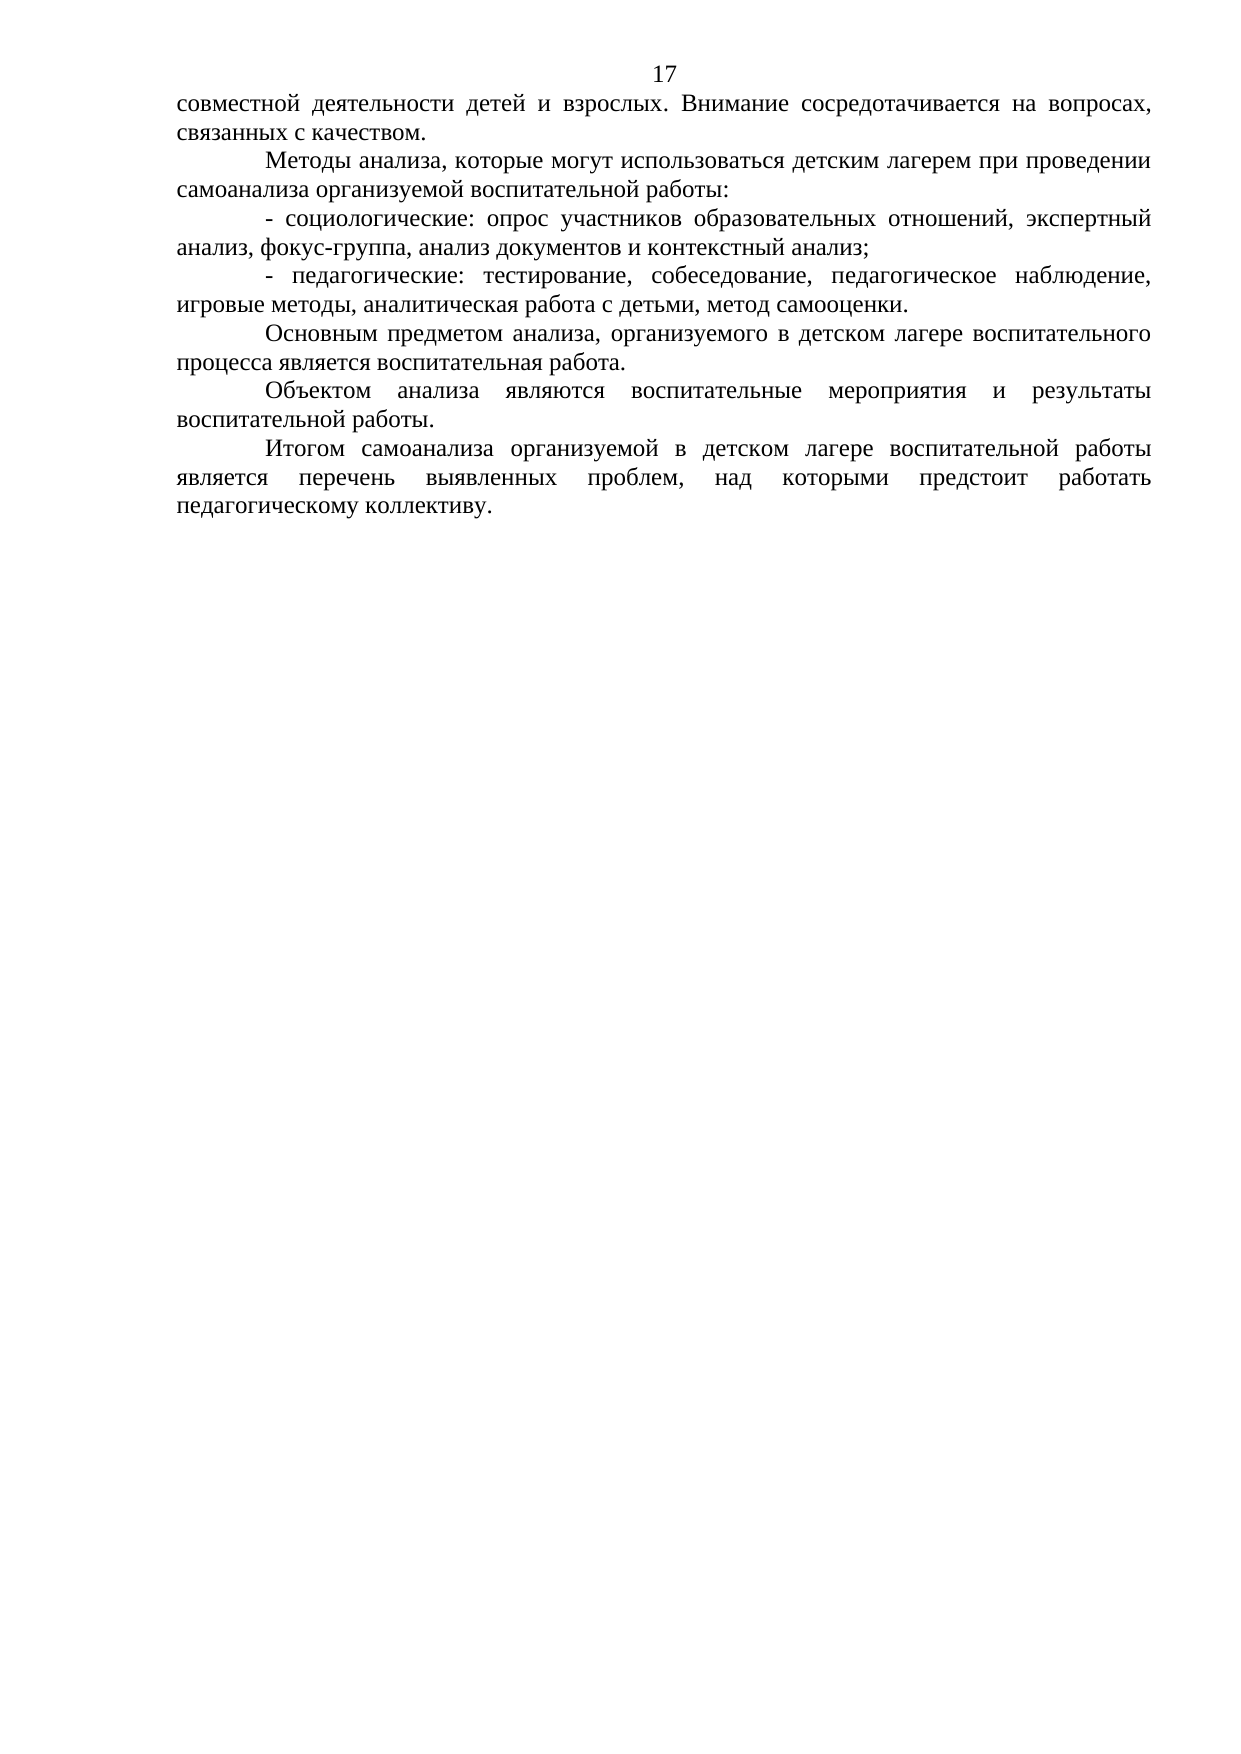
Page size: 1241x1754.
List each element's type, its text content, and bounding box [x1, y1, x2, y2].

text Методы анализа, которые могут использоваться детским лагерем при проведении самоанализа организуемой воспитательной работы: [176, 145, 1152, 203]
text Итогом самоанализа организуемой в детском лагере воспитательной работы является перечень выявленных проблем, над которыми предстоит работать педагогическому коллективу. [176, 433, 1152, 519]
text - социологические: опрос участников образовательных отношений, экспертный анализ, фокус-группа, анализ документов и контекстный анализ; [176, 203, 1152, 260]
text Основным предметом анализа, организуемого в детском лагере воспитательного процесса является воспитательная работа. [176, 318, 1152, 375]
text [176, 88, 1152, 145]
text Объектом анализа являются воспитательные мероприятия и результаты воспитательной работы. [176, 375, 1152, 433]
text - педагогические: тестирование, собеседование, педагогическое наблюдение, игровые методы, аналитическая работа с детьми, метод самооценки. [176, 260, 1152, 318]
